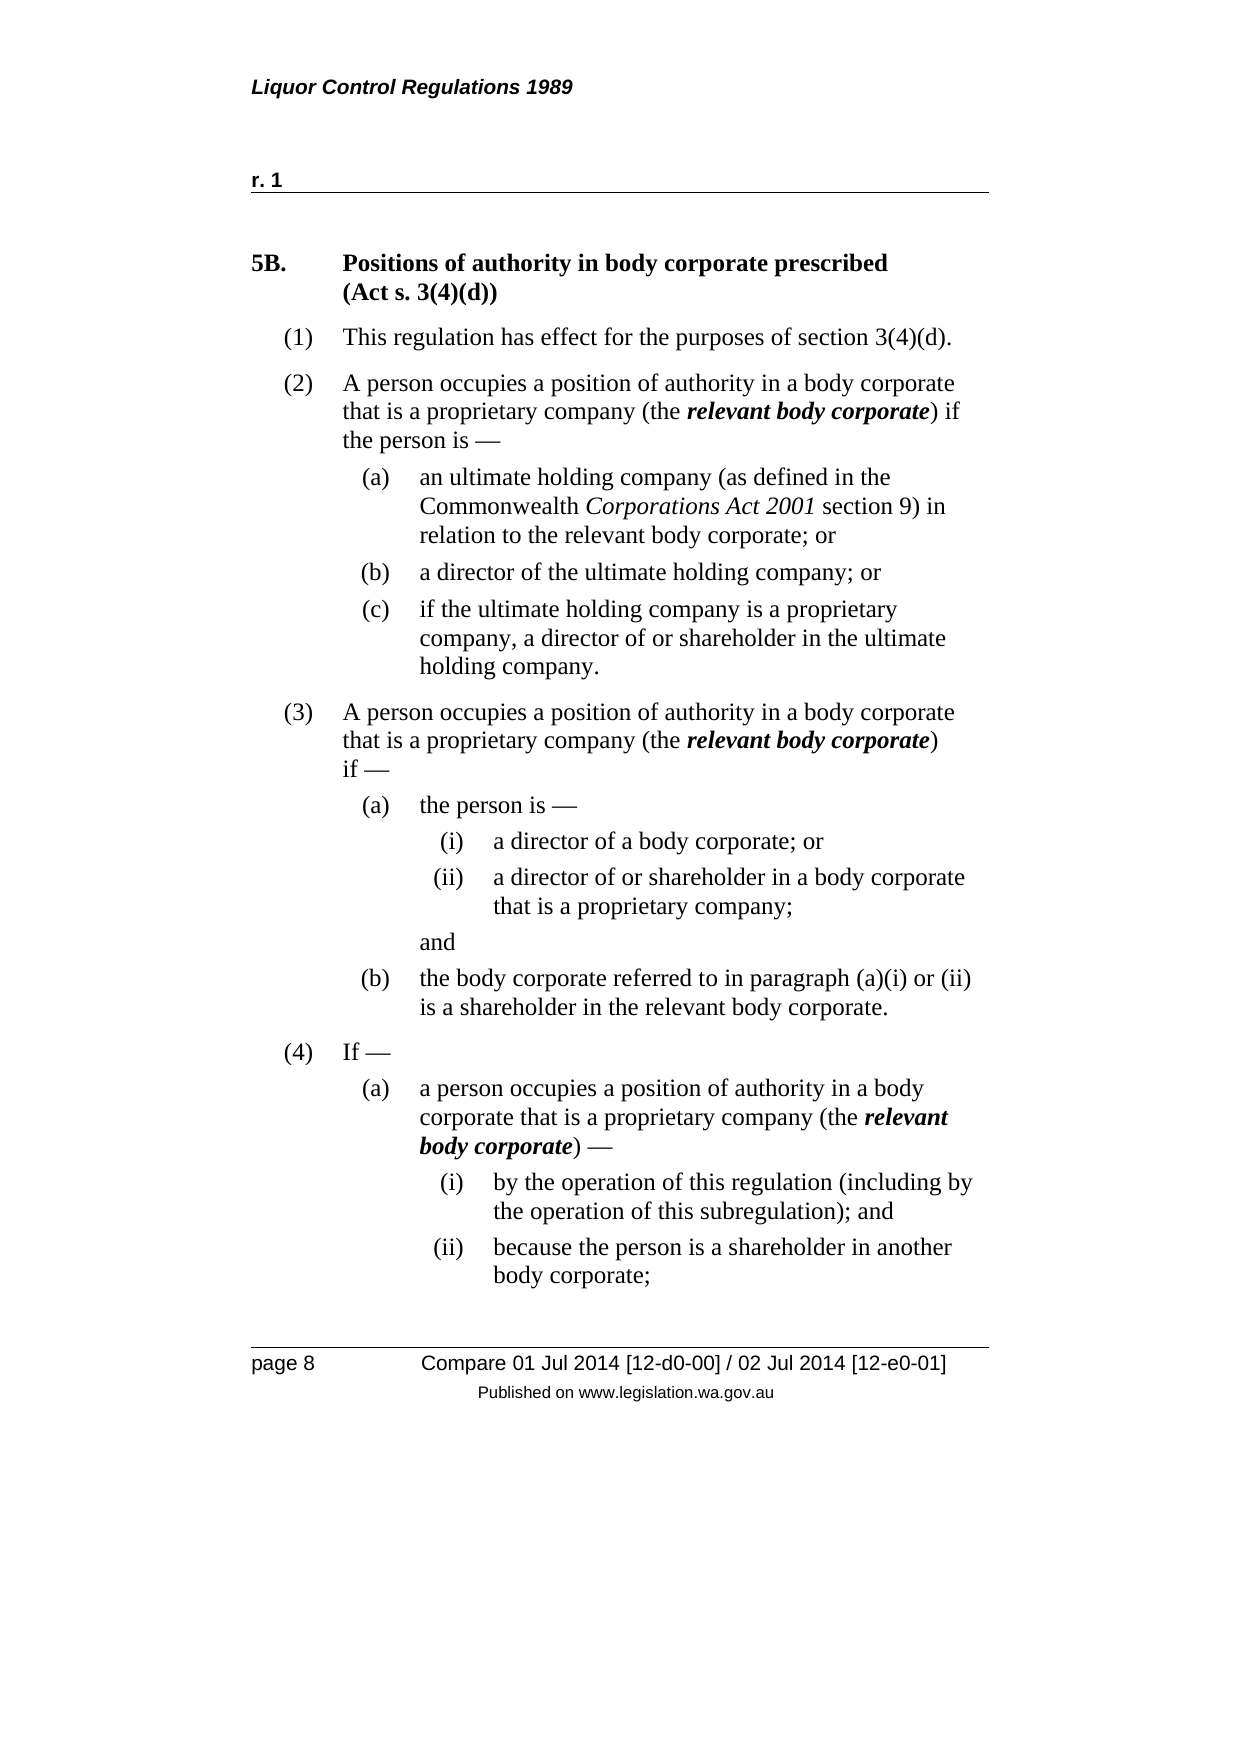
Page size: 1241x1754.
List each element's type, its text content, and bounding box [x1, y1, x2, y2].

text (a) an ultimate holding company (as defined in the Commonwealth Corporations Act 2001 section 9) in relation to the relevant body corporate; or [251, 462, 989, 548]
text (a) a person occupies a position of authority in a body corporate that is a proprietary company (the relevant body corporate) — [251, 1073, 989, 1160]
text (c) if the ultimate holding company is a proprietary company, a director of or shareholder in the ultimate holding company. [251, 594, 989, 680]
subtitle 5B. Positions of authority in body corporate prescribed (Act s. 3(4)(d)) [251, 248, 989, 306]
text (b) a director of the ultimate holding company; or [251, 557, 989, 586]
text (ii) a director of or shareholder in a body corporate that is a proprietary company; [251, 862, 989, 920]
text (2) A person occupies a position of authority in a body corporate that is a proprietary company (the relevant body corporate) if the person is — [251, 368, 989, 454]
text (1) This regulation has effect for the purposes of section 3(4)(d). [251, 322, 989, 351]
text (3) A person occupies a position of authority in a body corporate that is a proprietary company (the relevant body corporate) if — [251, 697, 989, 783]
text and [251, 927, 989, 956]
text (i) by the operation of this regulation (including by the operation of this subregulation); and [251, 1167, 989, 1224]
text (b) the body corporate referred to in paragraph (a)(i) or (ii) is a shareholder in the relevant body corporate. [251, 963, 989, 1021]
text (4) If — [251, 1037, 989, 1066]
text (ii) because the person is a shareholder in another body corporate; [251, 1232, 989, 1289]
text (a) the person is — [251, 790, 989, 819]
text (i) a director of a body corporate; or [251, 826, 989, 855]
